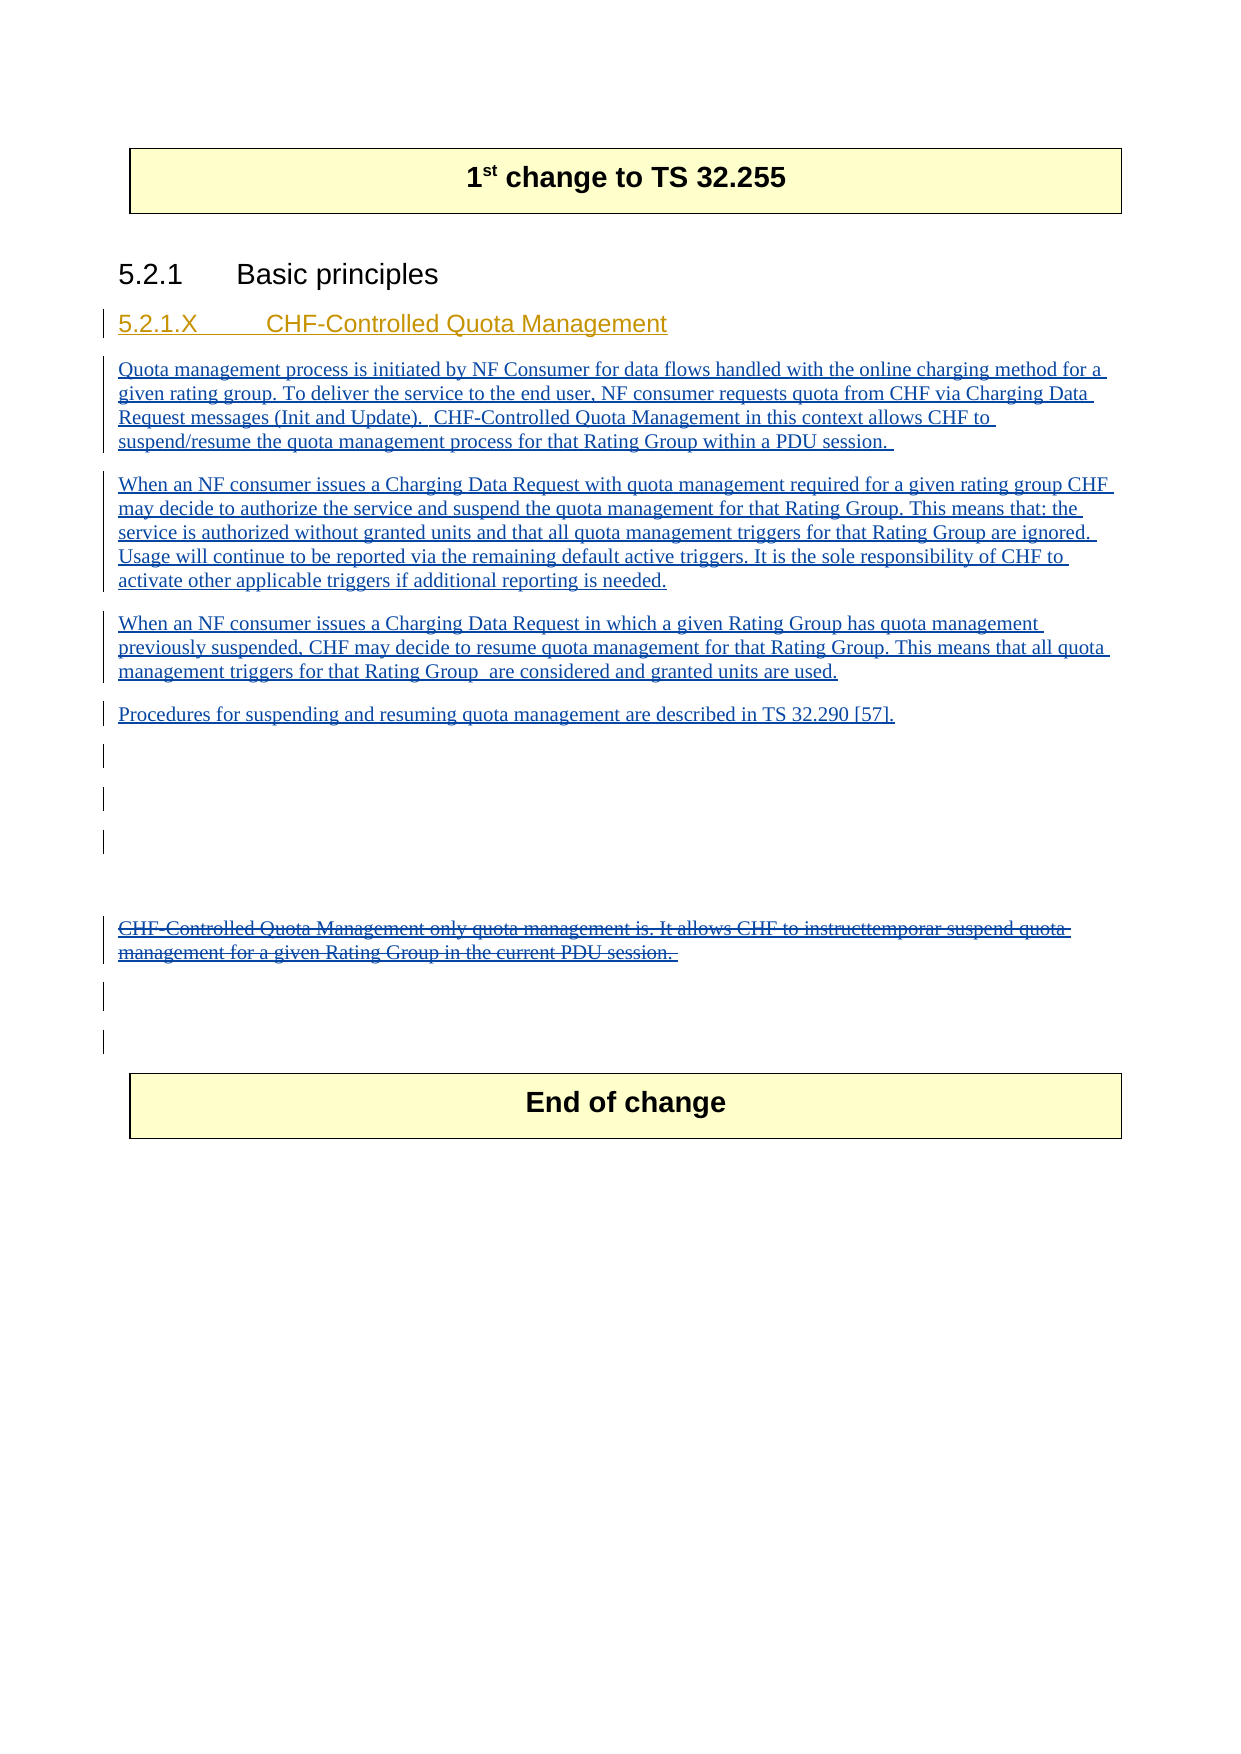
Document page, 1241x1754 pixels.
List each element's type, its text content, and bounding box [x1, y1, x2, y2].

subtitle 5.2.1 Basic principles [118, 257, 1122, 290]
table_header End of change [131, 1074, 1121, 1138]
table_header 1st change to TS 32.255 [131, 149, 1121, 213]
